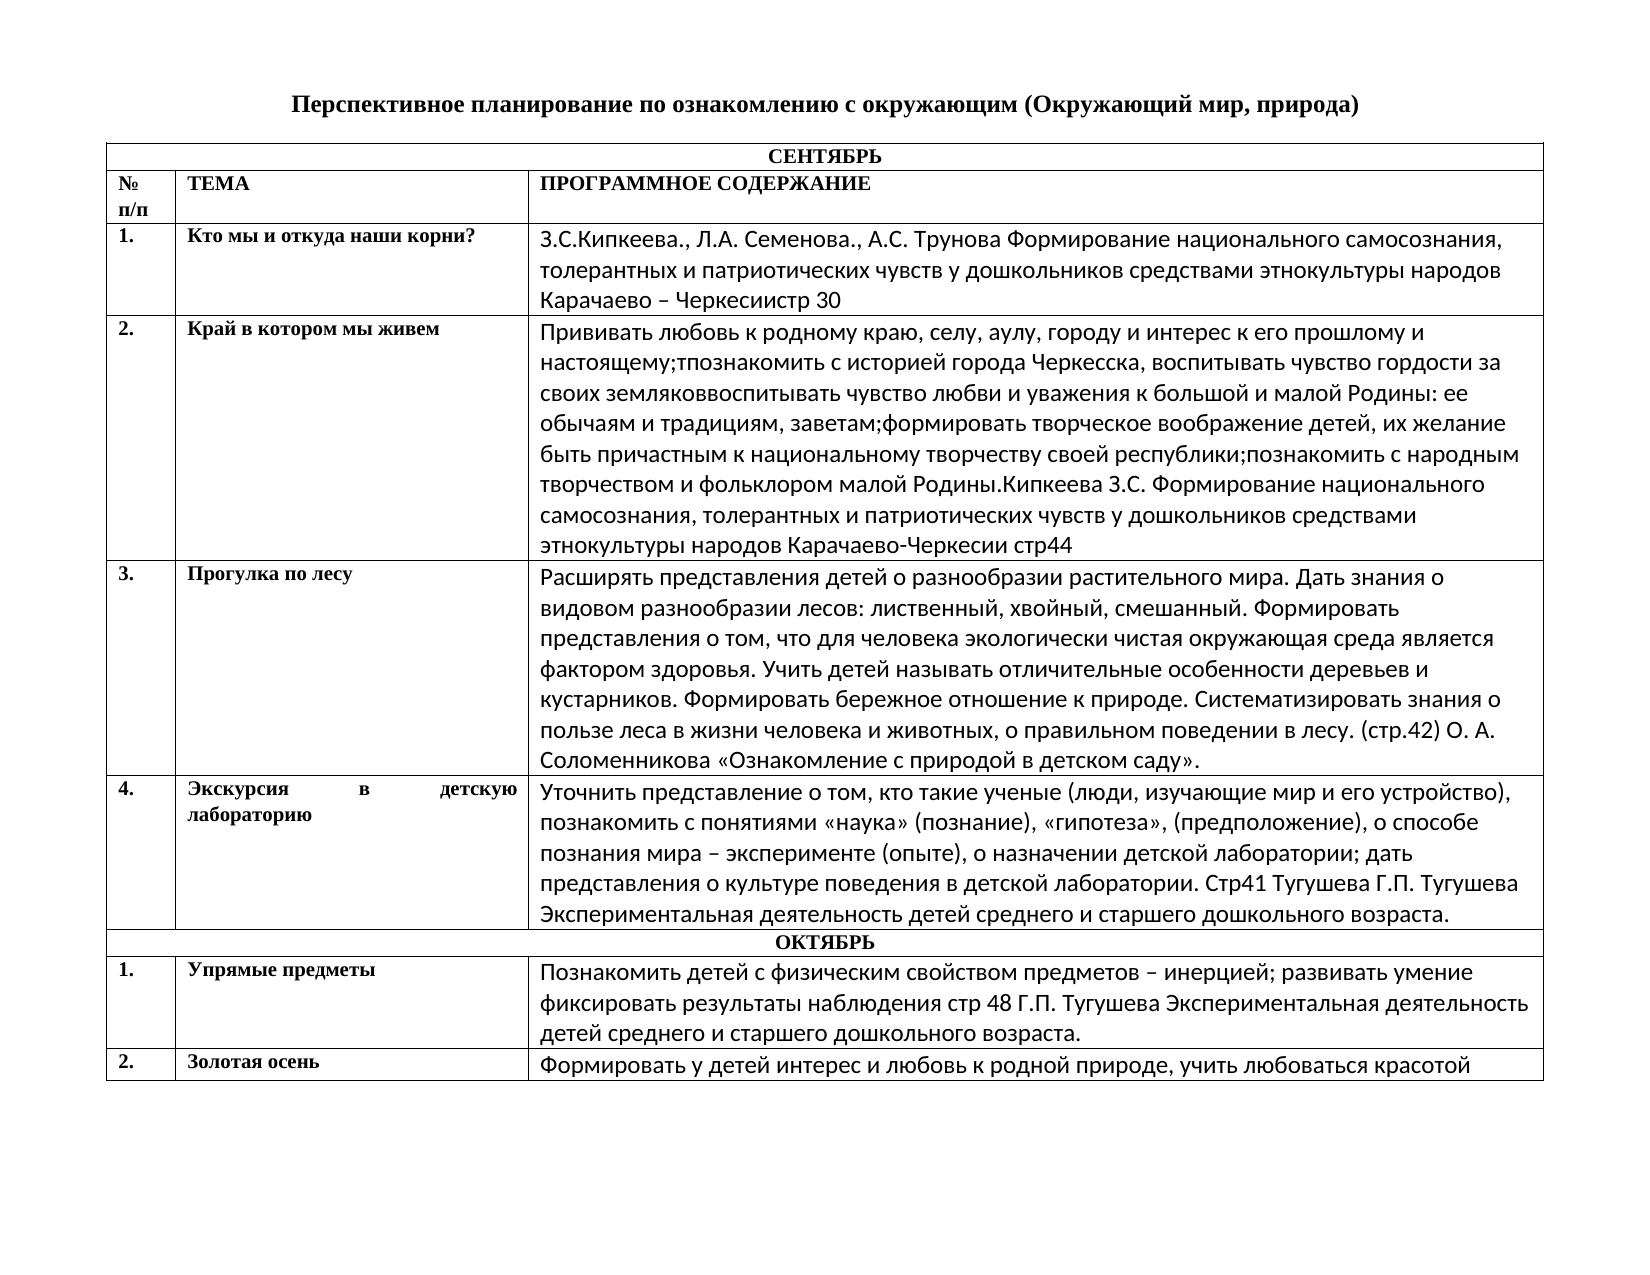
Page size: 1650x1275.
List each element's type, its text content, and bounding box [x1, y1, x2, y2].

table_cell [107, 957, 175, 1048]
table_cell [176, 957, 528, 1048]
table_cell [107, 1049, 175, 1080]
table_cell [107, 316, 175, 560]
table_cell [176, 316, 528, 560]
text Перспективное планирование по ознакомлению с окружающим (Окружающий мир, природа) [118, 89, 1532, 117]
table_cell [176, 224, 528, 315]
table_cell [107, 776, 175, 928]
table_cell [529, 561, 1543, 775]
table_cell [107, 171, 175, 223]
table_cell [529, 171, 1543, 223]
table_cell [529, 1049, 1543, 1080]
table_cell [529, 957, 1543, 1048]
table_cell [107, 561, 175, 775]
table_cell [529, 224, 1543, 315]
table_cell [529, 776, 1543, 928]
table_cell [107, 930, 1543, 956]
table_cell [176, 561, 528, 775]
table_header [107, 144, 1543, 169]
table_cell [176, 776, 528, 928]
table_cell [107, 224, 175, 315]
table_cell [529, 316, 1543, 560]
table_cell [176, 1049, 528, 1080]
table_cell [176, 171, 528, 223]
